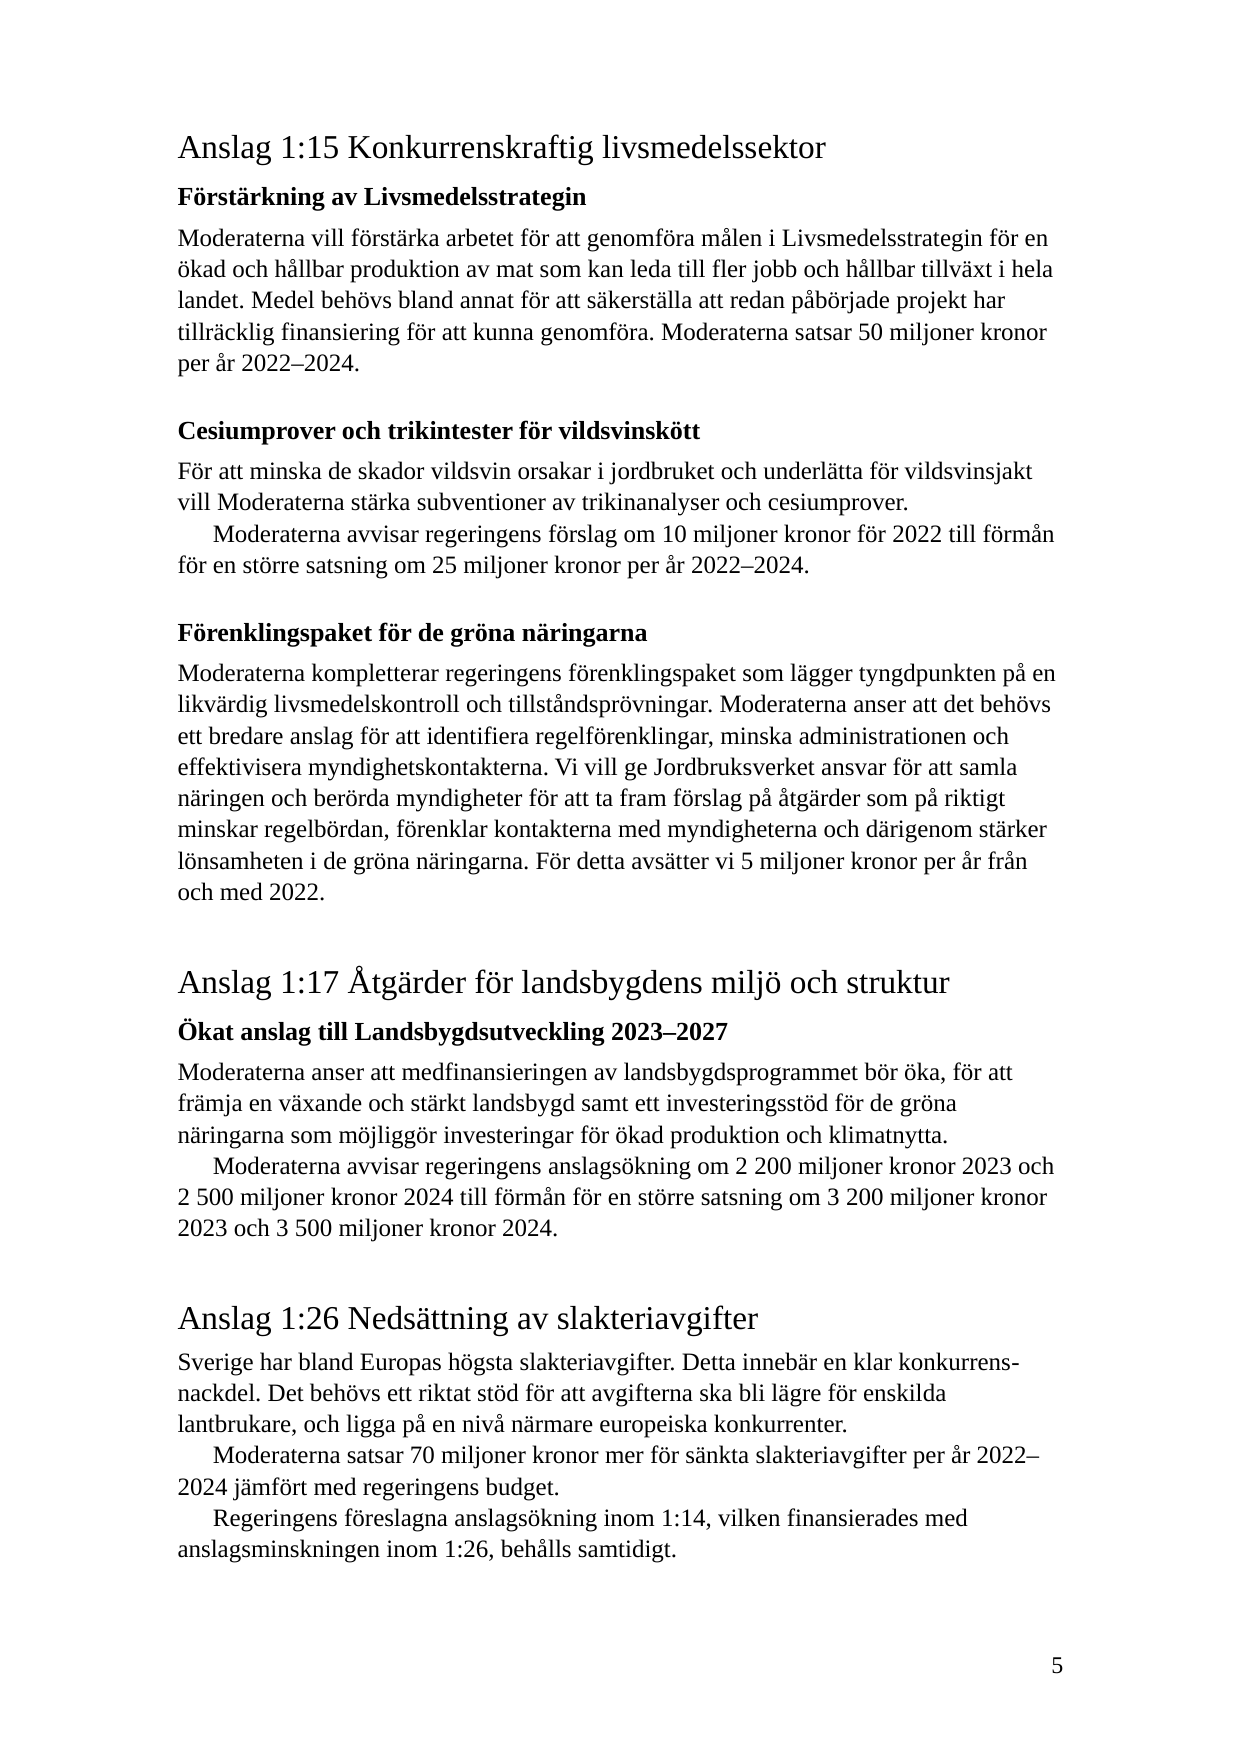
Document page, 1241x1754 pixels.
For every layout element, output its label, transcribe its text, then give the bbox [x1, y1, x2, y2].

subtitle Förenklingspaket för de gröna näringarna [177, 616, 1063, 647]
text Moderaterna vill förstärka arbetet för att genomföra målen i Livsmedelsstrategin för en ökad och hållbar produktion av mat som kan leda till fler jobb och hållbar tillväxt i hela landet. Medel behövs bland annat för att säkerställa att redan påbörjade projekt har tillräcklig finansiering för att kunna genomföra. Moderaterna satsar 50 miljoner kronor per år 2022–2024. [177, 220, 1063, 377]
subtitle Förstärkning av Livsmedelsstrategin [177, 181, 1063, 212]
subtitle Anslag 1:15 Konkurrenskraftig livsmedelssektor [177, 134, 1063, 165]
text Moderaterna avvisar regeringens anslagsökning om 2 200 miljoner kronor 2023 och 2 500 miljoner kronor 2024 till förmån för en större satsning om 3 200 miljoner kronor 2023 och 3 500 miljoner kronor 2024. [177, 1148, 1063, 1242]
text Regeringens föreslagna anslagsökning inom 1:14, vilken finansierades med anslagsminskningen inom 1:26, behålls samtidigt. [177, 1501, 1063, 1563]
text Moderaterna avvisar regeringens förslag om 10 miljoner kronor för 2022 till förmån för en större satsning om 25 miljoner kronor per år 2022–2024. [177, 516, 1063, 579]
subtitle Anslag 1:17 Åtgärder för landsbygdens miljö och struktur [177, 968, 1063, 999]
text Moderaterna kompletterar regeringens förenklingspaket som lägger tyngdpunkten på en likvärdig livsmedelskontroll och tillståndsprövningar. Moderaterna anser att det behövs ett bredare anslag för att identifiera regelförenklingar, minska administrationen och effektivisera myndighetskontakterna. Vi vill ge Jordbruksverket ansvar för att samla näringen och berörda myndigheter för att ta fram förslag på åtgärder som på riktigt minskar regelbördan, förenklar kontakterna med myndigheterna och därigenom stärker lönsamheten i de gröna näringarna. För detta avsätter vi 5 miljoner kronor per år från och med 2022. [177, 656, 1063, 906]
subtitle Ökat anslag till Landsbygdsutveckling 2023–2027 [177, 1015, 1063, 1046]
subtitle Anslag 1:26 Nedsättning av slakteriavgifter [177, 1305, 1063, 1336]
text För att minska de skador vildsvin orsakar i jordbruket och underlätta för vildsvinsjakt vill Moderaterna stärka subventioner av trikinanalyser och cesiumprover. [177, 454, 1063, 516]
text Moderaterna satsar 70 miljoner kronor mer för sänkta slakteriavgifter per år 2022–2024 jämfört med regeringens budget. [177, 1438, 1063, 1501]
text Moderaterna anser att medfinansieringen av landsbygdsprogrammet bör öka, för att främja en växande och stärkt landsbygd samt ett investeringsstöd för de gröna näringarna som möjliggör investeringar för ökad produktion och klimatnytta. [177, 1055, 1063, 1148]
text Sverige har bland Europas högsta slakteriavgifter. Detta innebär en klar konkurrensnackdel. Det behövs ett riktat stöd för att avgifterna ska bli lägre för enskilda lantbrukare, och ligga på en nivå närmare europeiska konkurrenter. [177, 1344, 1063, 1438]
subtitle Cesiumprover och trikintester för vildsvinskött [177, 414, 1063, 445]
